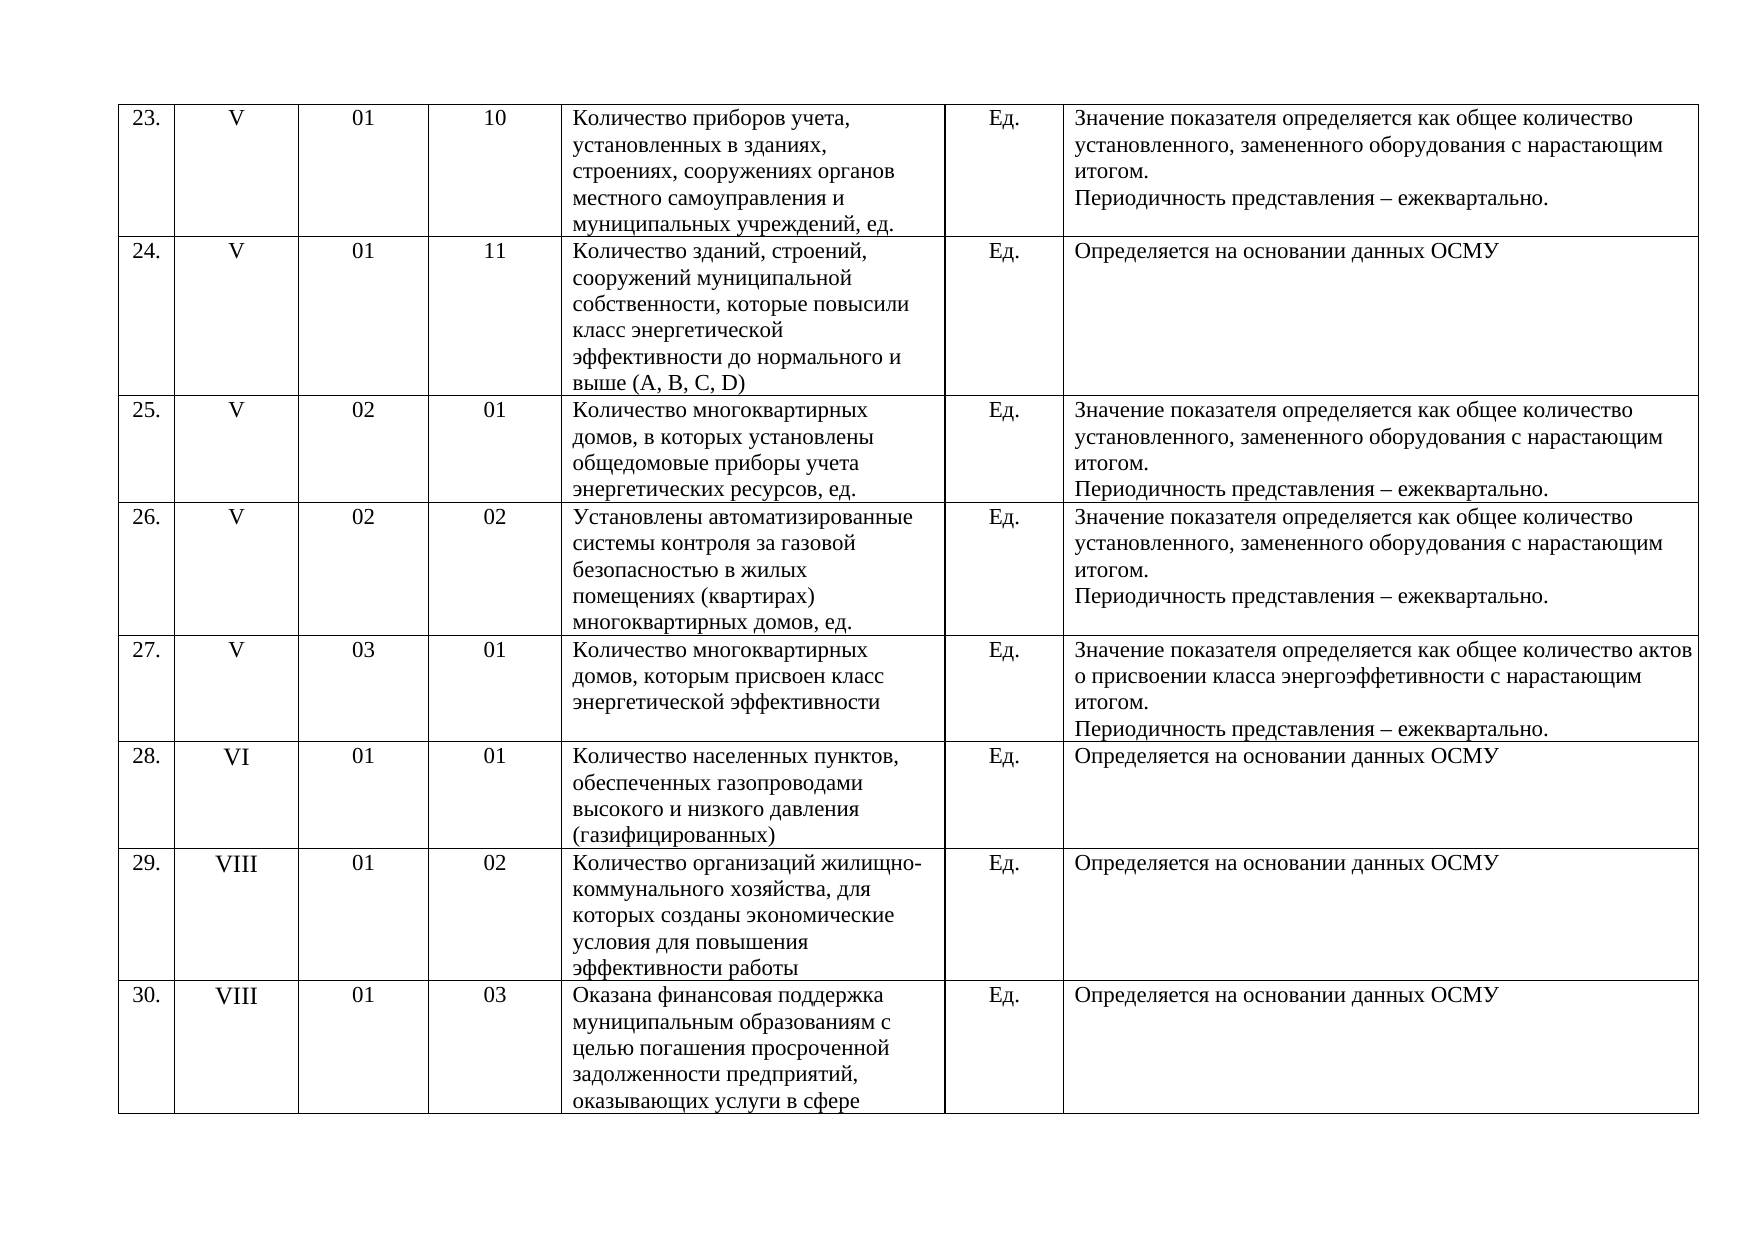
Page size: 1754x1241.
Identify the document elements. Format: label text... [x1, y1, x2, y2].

table_cell 27. [119, 636, 174, 741]
table_cell 28. [119, 742, 174, 848]
table_cell Ед. [946, 503, 1063, 635]
table_cell Количество организаций жилищно-коммунального хозяйства, для которых созданы экономические условия для повышения эффективности работы [562, 849, 944, 980]
table_cell 02 [429, 849, 561, 980]
table_cell 01 [299, 742, 428, 848]
table_cell 01 [299, 849, 428, 980]
table_cell 23. [119, 105, 174, 236]
table_cell Количество приборов учета, установленных в зданиях, строениях, сооружениях органов местного самоуправления и муниципальных учреждений, ед. [562, 105, 944, 236]
table_cell 25. [119, 396, 174, 502]
table_cell Ед. [946, 742, 1063, 848]
table_cell Ед. [946, 105, 1063, 236]
table_cell V [175, 237, 298, 395]
table_cell 02 [299, 503, 428, 635]
table_cell Значение показателя определяется как общее количество актов о присвоении класса энергоэффетивности с нарастающим итогом. Периодичность представления – ежеквартально. [1064, 636, 1698, 741]
table_cell Значение показателя определяется как общее количество установленного, замененного оборудования с нарастающим итогом. Периодичность представления – ежеквартально. [1064, 105, 1698, 236]
table_cell VIII [175, 849, 298, 980]
table_cell VI [175, 742, 298, 848]
table_cell V [175, 105, 298, 236]
table_cell Ед. [946, 636, 1063, 741]
table_cell V [175, 503, 298, 635]
table_cell 01 [299, 237, 428, 395]
table_cell V [175, 396, 298, 502]
table_cell 29. [119, 849, 174, 980]
table_cell V [175, 636, 298, 741]
table_cell 30. [119, 981, 174, 1113]
table_cell Количество многоквартирных домов, которым присвоен класс энергетической эффективности [562, 636, 944, 741]
table_cell 01 [429, 396, 561, 502]
table_cell 02 [429, 503, 561, 635]
table_cell Значение показателя определяется как общее количество установленного, замененного оборудования с нарастающим итогом. Периодичность представления – ежеквартально. [1064, 503, 1698, 635]
table_cell Ед. [946, 237, 1063, 395]
table_cell 11 [429, 237, 561, 395]
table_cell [562, 981, 944, 1113]
table_cell 24. [119, 237, 174, 395]
table_cell Количество населенных пунктов, обеспеченных газопроводами высокого и низкого давления (газифицированных) [562, 742, 944, 848]
table_cell 01 [429, 742, 561, 848]
table_cell 10 [429, 105, 561, 236]
table_cell Ед. [946, 849, 1063, 980]
table_cell 03 [299, 636, 428, 741]
table_cell Определяется на основании данных ОСМУ [1064, 742, 1698, 848]
table_cell 02 [299, 396, 428, 502]
table_cell Количество зданий, строений, сооружений муниципальной собственности, которые повысили класс энергетической эффективности до нормального и выше (А, B, C, D) [562, 237, 944, 395]
table_cell Количество многоквартирных домов, в которых установлены общедомовые приборы учета энергетических ресурсов, ед. [562, 396, 944, 502]
table_cell Значение показателя определяется как общее количество установленного, замененного оборудования с нарастающим итогом. Периодичность представления – ежеквартально. [1064, 396, 1698, 502]
table_cell 26. [119, 503, 174, 635]
table_cell 01 [429, 636, 561, 741]
table_cell VIII [175, 981, 298, 1113]
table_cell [1064, 981, 1698, 1113]
table_cell Определяется на основании данных ОСМУ [1064, 849, 1698, 980]
table_cell 01 [299, 981, 428, 1113]
table_cell Установлены автоматизированные системы контроля за газовой безопасностью в жилых помещениях (квартирах) многоквартирных домов, ед. [562, 503, 944, 635]
table_cell Определяется на основании данных ОСМУ [1064, 237, 1698, 395]
table_cell Ед. [946, 981, 1063, 1113]
table_cell Ед. [946, 396, 1063, 502]
table_cell 01 [299, 105, 428, 236]
table_cell 03 [429, 981, 561, 1113]
